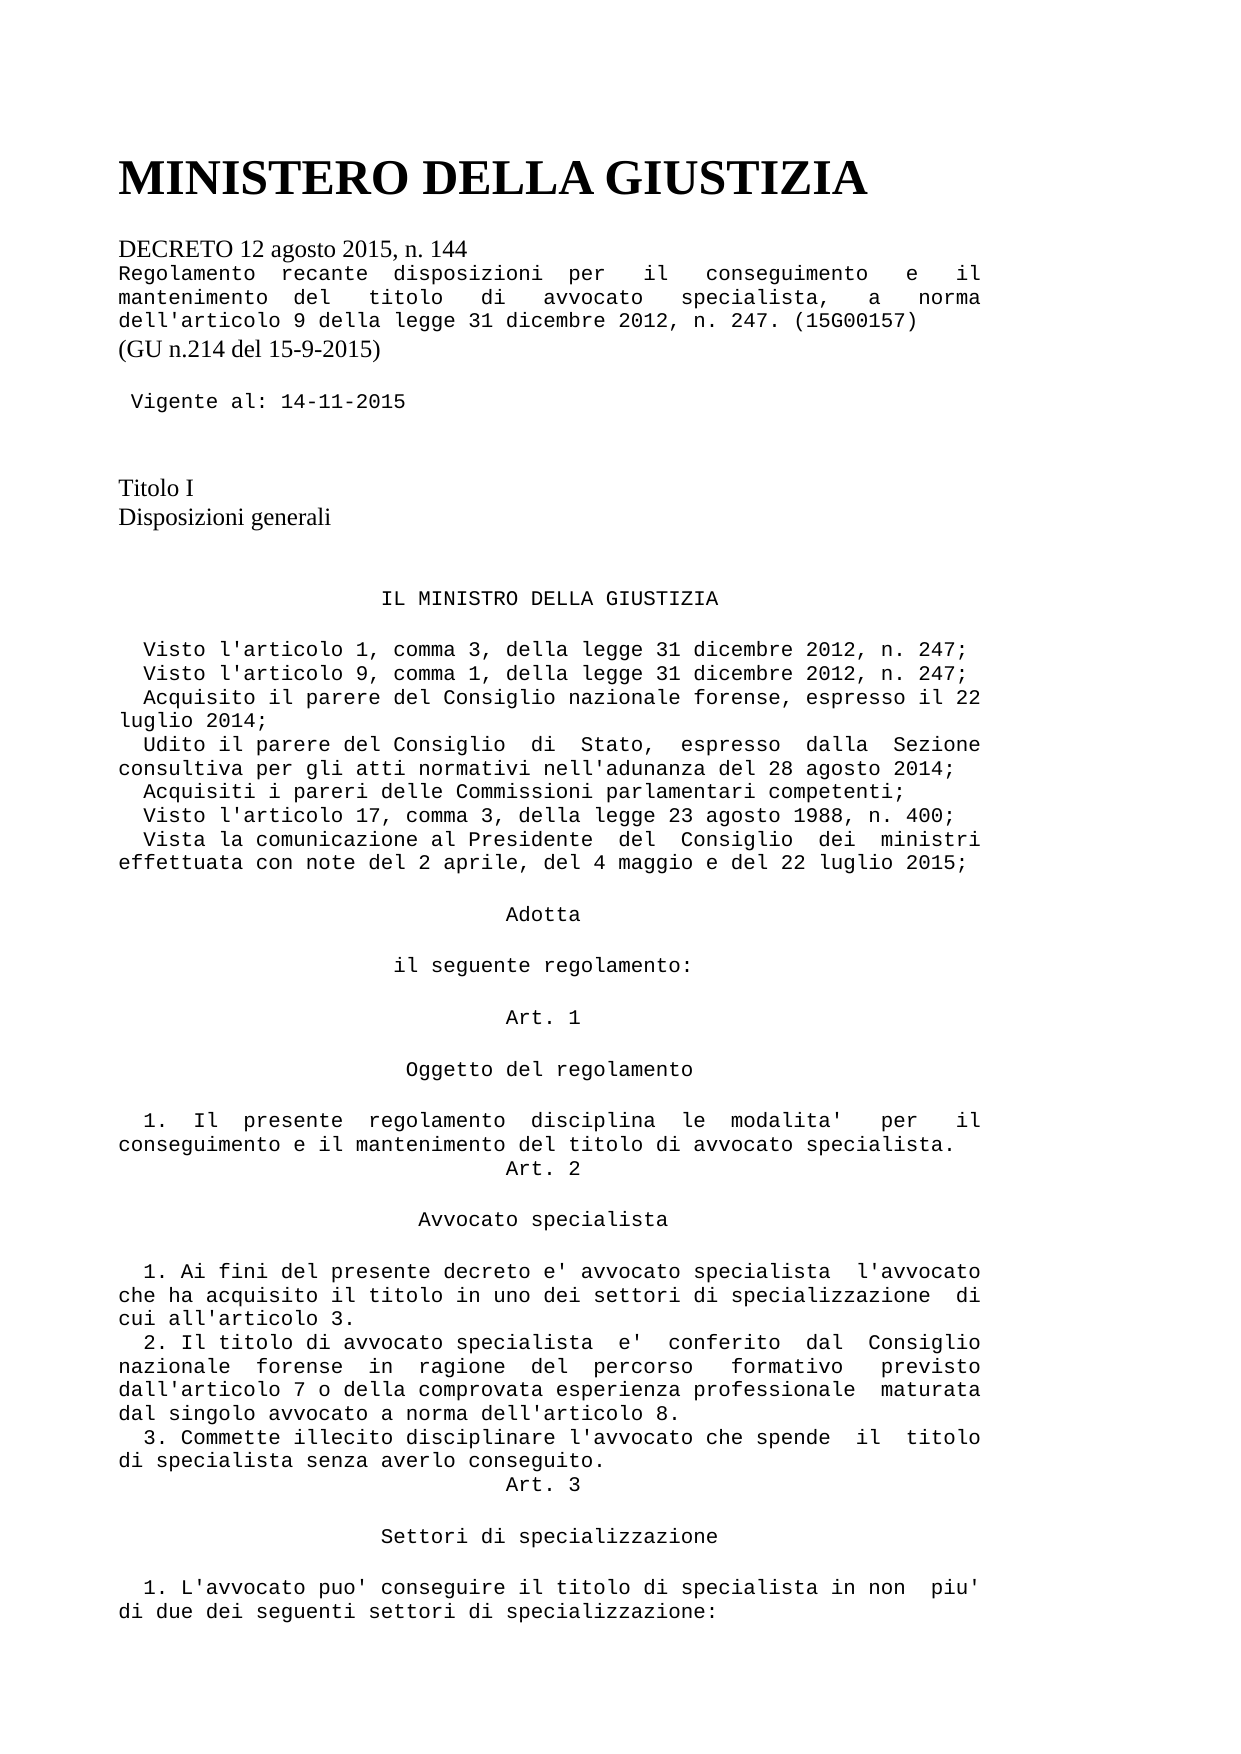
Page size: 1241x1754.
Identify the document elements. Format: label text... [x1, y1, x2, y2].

text consultiva per gli atti normativi nell'adunanza del 28 agosto 2014; [118, 758, 1122, 781]
text di due dei seguenti settori di specializzazione: [118, 1601, 1122, 1624]
text Udito il parere del Consiglio di Stato, espresso dalla Sezione [118, 734, 1122, 758]
text dal singolo avvocato a norma dell'articolo 8. [118, 1403, 1122, 1427]
text Vigente al: 14-11-2015 [118, 391, 1122, 415]
text effettuata con note del 2 aprile, del 4 maggio e del 22 luglio 2015; [118, 852, 1122, 876]
text 1. Il presente regolamento disciplina le modalita' per il [118, 1111, 1122, 1134]
text 2. Il titolo di avvocato specialista e' conferito dal Consiglio [118, 1332, 1122, 1356]
text Acquisiti i pareri delle Commissioni parlamentari competenti; [118, 781, 1122, 805]
text (GU n.214 del 15-9-2015) [118, 334, 1122, 363]
text Acquisito il parere del Consiglio nazionale forense, espresso il 22 [118, 687, 1122, 710]
text Visto l'articolo 17, comma 3, della legge 23 agosto 1988, n. 400; [118, 805, 1122, 828]
text 1. L'avvocato puo' conseguire il titolo di specialista in non piu' [118, 1577, 1122, 1601]
text DECRETO 12 agosto 2015, n. 144 [118, 234, 1122, 263]
text Art. 1 [118, 1007, 1122, 1031]
text il seguente regolamento: [118, 956, 1122, 979]
text mantenimento del titolo di avvocato specialista, a norma [118, 287, 1122, 310]
text 3. Commette illecito disciplinare l'avvocato che spende il titolo [118, 1427, 1122, 1450]
text conseguimento e il mantenimento del titolo di avvocato specialista. [118, 1134, 1122, 1158]
text Titolo I Disposizioni generali [118, 473, 1122, 531]
text cui all'articolo 3. [118, 1308, 1122, 1332]
text luglio 2014; [118, 710, 1122, 734]
text Settori di specializzazione [118, 1526, 1122, 1549]
text Regolamento recante disposizioni per il conseguimento e il [118, 263, 1122, 287]
text IL MINISTRO DELLA GIUSTIZIA [118, 588, 1122, 611]
text Art. 3 [118, 1474, 1122, 1498]
text Adotta [118, 904, 1122, 927]
text 1. Ai fini del presente decreto e' avvocato specialista l'avvocato [118, 1261, 1122, 1285]
text Art. 2 [118, 1158, 1122, 1181]
text Oggetto del regolamento [118, 1059, 1122, 1082]
text di specialista senza averlo conseguito. [118, 1450, 1122, 1474]
text Visto l'articolo 1, comma 3, della legge 31 dicembre 2012, n. 247; [118, 639, 1122, 663]
text nazionale forense in ragione del percorso formativo previsto [118, 1356, 1122, 1379]
text che ha acquisito il titolo in uno dei settori di specializzazione di [118, 1285, 1122, 1308]
text dell'articolo 9 della legge 31 dicembre 2012, n. 247. (15G00157) [118, 310, 1122, 334]
text Vista la comunicazione al Presidente del Consiglio dei ministri [118, 828, 1122, 852]
text Avvocato specialista [118, 1209, 1122, 1233]
text MINISTERO DELLA GIUSTIZIA [118, 148, 1122, 205]
text Visto l'articolo 9, comma 1, della legge 31 dicembre 2012, n. 247; [118, 663, 1122, 687]
text dall'articolo 7 o della comprovata esperienza professionale maturata [118, 1379, 1122, 1403]
